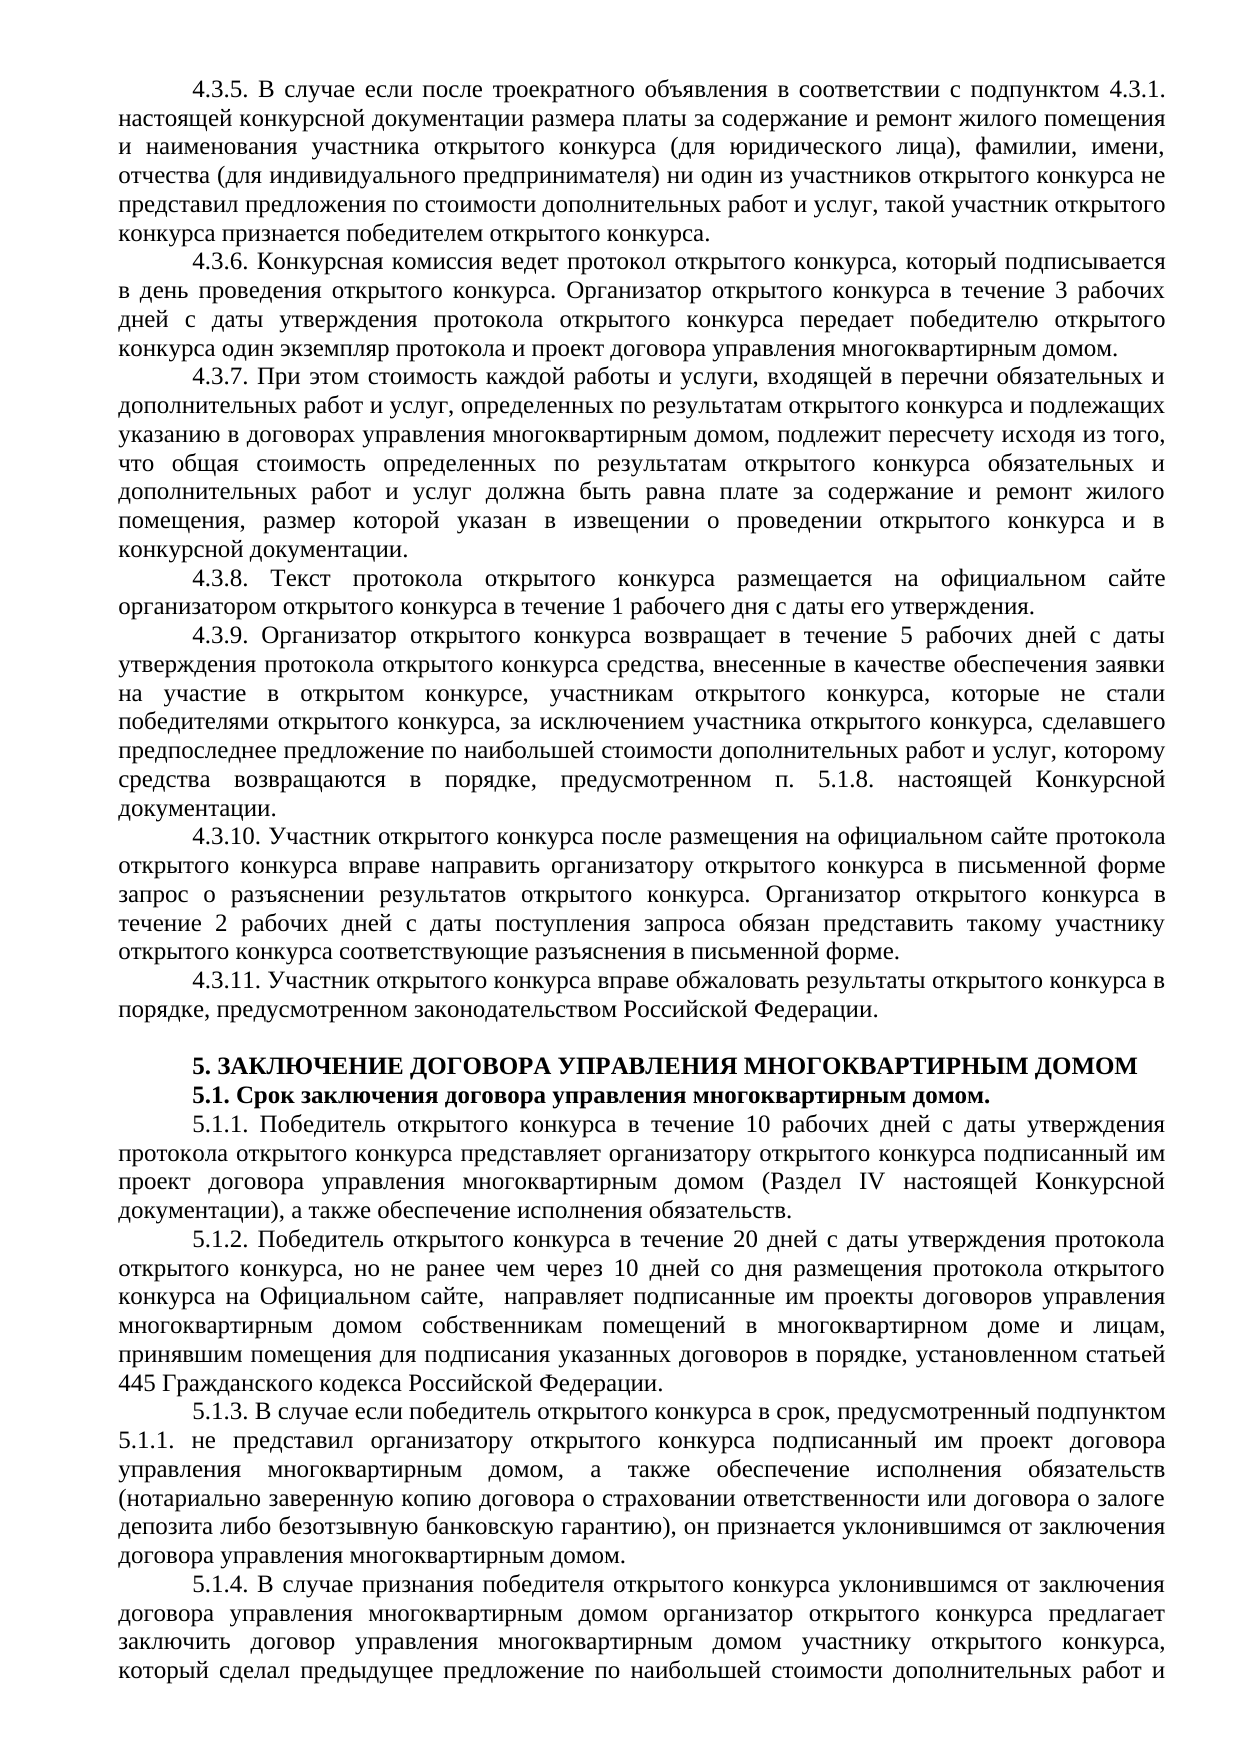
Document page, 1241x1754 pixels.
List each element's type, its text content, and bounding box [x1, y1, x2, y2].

text 4.3.5. В случае если после троекратного объявления в соответствии с подпунктом 4.3.1. настоящей конкурсной документации размера платы за содержание и ремонт жилого помещения и наименования участника открытого конкурса (для юридического лица), фамилии, имени, отчества (для индивидуального предпринимателя) ни один из участников открытого конкурса не представил предложения по стоимости дополнительных работ и услуг, такой участник открытого конкурса признается победителем открытого конкурса. [118, 74, 1166, 246]
text 4.3.11. Участник открытого конкурса вправе обжаловать результаты открытого конкурса в порядке, предусмотренном законодательством Российской Федерации. [118, 965, 1166, 1023]
text 4.3.7. При этом стоимость каждой работы и услуги, входящей в перечни обязательных и дополнительных работ и услуг, определенных по результатам открытого конкурса и подлежащих указанию в договорах управления многоквартирным домом, подлежит пересчету исходя из того, что общая стоимость определенных по результатам открытого конкурса обязательных и дополнительных работ и услуг должна быть равна плате за содержание и ремонт жилого помещения, размер которой указан в извещении о проведении открытого конкурса и в конкурсной документации. [118, 361, 1166, 563]
text 4.3.10. Участник открытого конкурса после размещения на официальном сайте протокола открытого конкурса вправе направить организатору открытого конкурса в письменной форме запрос о разъяснении результатов открытого конкурса. Организатор открытого конкурса в течение 2 рабочих дней с даты поступления запроса обязан представить такому участнику открытого конкурса соответствующие разъяснения в письменной форме. [118, 821, 1166, 965]
text 4.3.9. Организатор открытого конкурса возвращает в течение 5 рабочих дней с даты утверждения протокола открытого конкурса средства, внесенные в качестве обеспечения заявки на участие в открытом конкурсе, участникам открытого конкурса, которые не стали победителями открытого конкурса, за исключением участника открытого конкурса, сделавшего предпоследнее предложение по наибольшей стоимости дополнительных работ и услуг, которому средства возвращаются в порядке, предусмотренном п. 5.1.8. настоящей Конкурсной документации. [118, 620, 1166, 821]
text 5. ЗАКЛЮЧЕНИЕ ДОГОВОРА УПРАВЛЕНИЯ МНОГОКВАРТИРНЫМ ДОМОМ [118, 1051, 1166, 1080]
text 4.3.8. Текст протокола открытого конкурса размещается на официальном сайте организатором открытого конкурса в течение 1 рабочего дня с даты его утверждения. [118, 563, 1166, 620]
text 4.3.6. Конкурсная комиссия ведет протокол открытого конкурса, который подписывается в день проведения открытого конкурса. Организатор открытого конкурса в течение 3 рабочих дней с даты утверждения протокола открытого конкурса передает победителю открытого конкурса один экземпляр протокола и проект договора управления многоквартирным домом. [118, 246, 1166, 361]
text 5.1.1. Победитель открытого конкурса в течение 10 рабочих дней с даты утверждения протокола открытого конкурса представляет организатору открытого конкурса подписанный им проект договора управления многоквартирным домом (Раздел IV настоящей Конкурсной документации), а также обеспечение исполнения обязательств. [118, 1109, 1166, 1224]
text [118, 1569, 1166, 1684]
text 5.1.2. Победитель открытого конкурса в течение 20 дней с даты утверждения протокола открытого конкурса, но не ранее чем через 10 дней со дня размещения протокола открытого конкурса на Официальном сайте, направляет подписанные им проекты договоров управления многоквартирным домом собственникам помещений в многоквартирном доме и лицам, принявшим помещения для подписания указанных договоров в порядке, установленном статьей 445 Гражданского кодекса Российской Федерации. [118, 1224, 1166, 1396]
text 5.1. Срок заключения договора управления многоквартирным домом. [118, 1080, 1166, 1109]
text 5.1.3. В случае если победитель открытого конкурса в срок, предусмотренный подпунктом 5.1.1. не представил организатору открытого конкурса подписанный им проект договора управления многоквартирным домом, а также обеспечение исполнения обязательств (нотариально заверенную копию договора о страховании ответственности или договора о залоге депозита либо безотзывную банковскую гарантию), он признается уклонившимся от заключения договора управления многоквартирным домом. [118, 1396, 1166, 1569]
